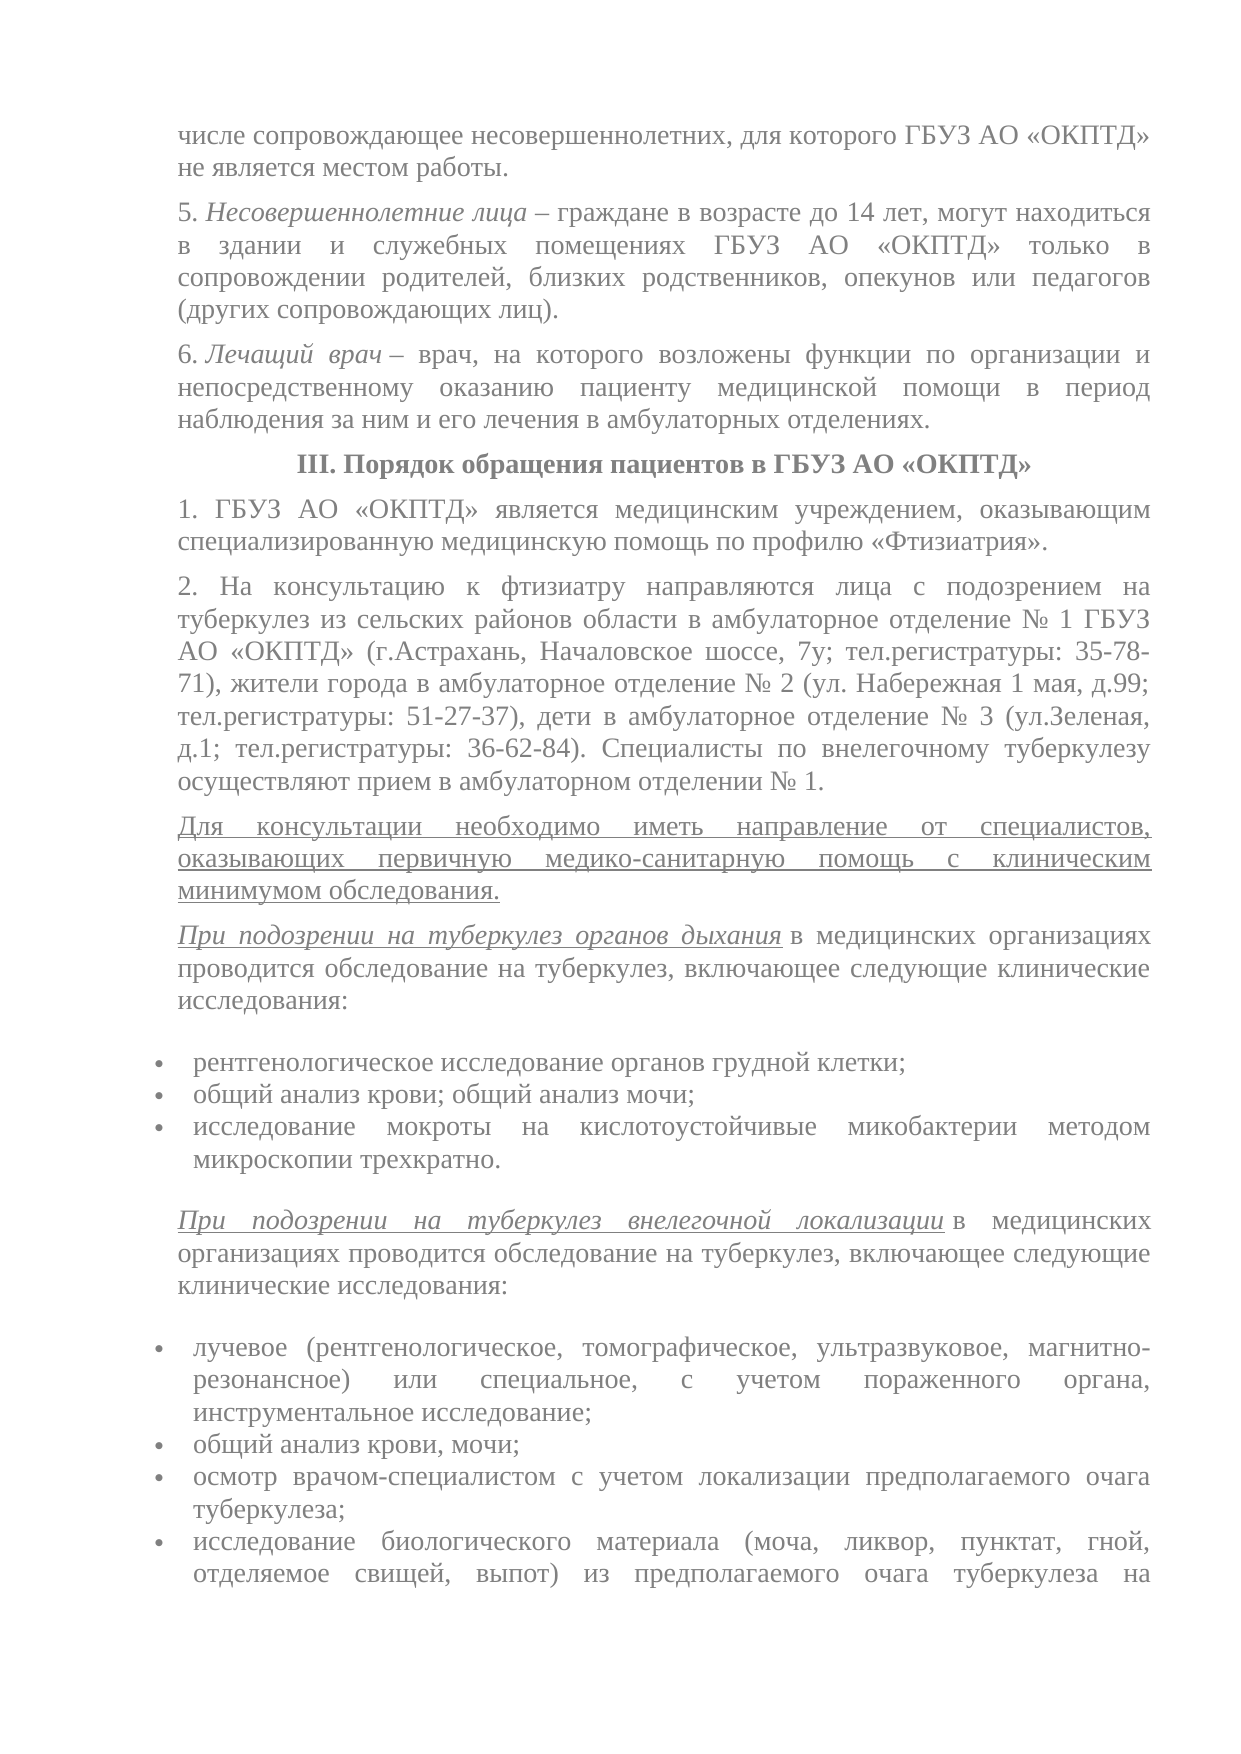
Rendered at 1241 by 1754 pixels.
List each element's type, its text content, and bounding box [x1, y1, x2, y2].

text 1. ГБУЗ АО «ОКПТД» является медицинским учреждением, оказывающим специализированную медицинскую помощь по профилю «Фтизиатрия». [177, 492, 1152, 557]
text 6. Лечащий врач – врач, на которого возложены функции по организации и непосредственному оказанию пациенту медицинской помощи в период наблюдения за ним и его лечения в амбулаторных отделениях. [177, 337, 1152, 435]
text Для консультации необходимо иметь направление от специалистов, оказывающих первичную медико-санитарную помощь с клиническим минимумом обследования. [177, 809, 1152, 837]
text Для консультации необходимо иметь направление от специалистов, оказывающих первичную медико-санитарную помощь с клиническим минимумом обследования. [177, 838, 1152, 869]
list общий анализ крови; общий анализ мочи; [155, 1077, 1152, 1109]
text III. Порядок обращения пациентов в ГБУЗ АО «ОКПТД» [177, 447, 1152, 479]
text Для консультации необходимо иметь направление от специалистов, оказывающих первичную медико-санитарную помощь с клиническим минимумом обследования. [177, 870, 1152, 906]
list осмотр врачом-специалистом с учетом локализации предполагаемого очага туберкулеза; [155, 1459, 1152, 1524]
text 2. На консультацию к фтизиатру направляются лица с подозрением на туберкулез из сельских районов области в амбулаторное отделение № 1 ГБУЗ АО «ОКПТД» (г.Астрахань, Началовское шоссе, 7у; тел.регистратуры: 35-78-71), жители города в амбулаторное отделение № 2 (ул. Набережная 1 мая, д.99; тел.регистратуры: 51-27-37), дети в амбулаторное отделение № 3 (ул.Зеленая, д.1; тел.регистратуры: 36-62-84). Специалисты по внелегочному туберкулезу осуществляют прием в амбулаторном отделении № 1. [177, 569, 1152, 796]
list исследование мокроты на кислотоустойчивые микобактерии методом микроскопии трехкратно. [155, 1109, 1152, 1174]
text 5. Несовершеннолетние лица – граждане в возрасте до 14 лет, могут находиться в здании и служебных помещениях ГБУЗ АО «ОКПТД» только в сопровождении родителей, близких родственников, опекунов или педагогов (других сопровождающих лиц). [177, 195, 1152, 325]
list рентгенологическое исследование органов грудной клетки; [155, 1045, 1152, 1077]
text При подозрении на туберкулез органов дыхания в медицинских организациях проводится обследование на туберкулез, включающее следующие клинические исследования: [177, 918, 1152, 1016]
list общий анализ крови, мочи; [155, 1427, 1152, 1459]
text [177, 118, 1152, 183]
list лучевое (рентгенологическое, томографическое, ультразвуковое, магнитно-резонансное) или специальное, с учетом пораженного органа, инструментальное исследование; [155, 1330, 1152, 1427]
text При подозрении на туберкулез внелегочной локализации в медицинских организациях проводится обследование на туберкулез, включающее следующие клинические исследования: [177, 1203, 1152, 1301]
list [155, 1524, 1152, 1589]
